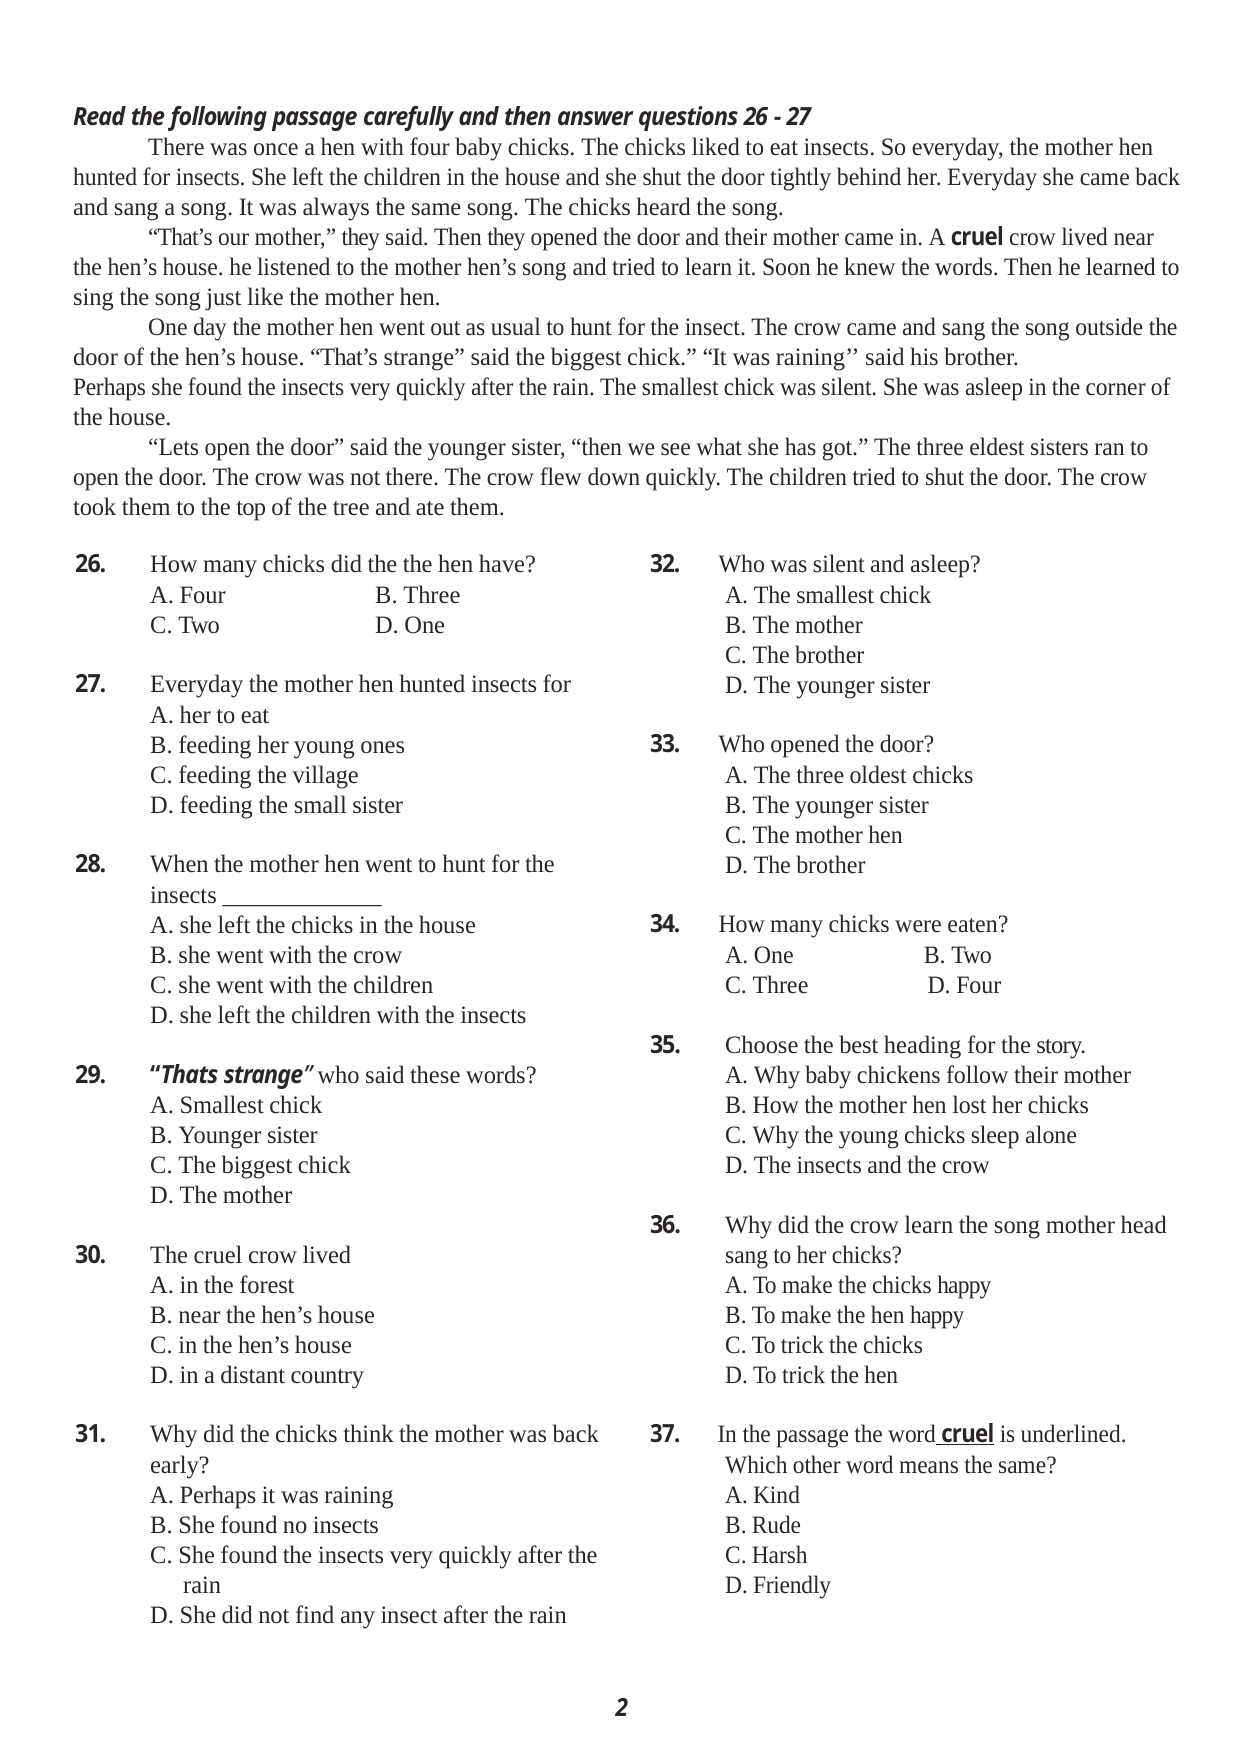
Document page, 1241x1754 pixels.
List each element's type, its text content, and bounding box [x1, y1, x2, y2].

text A. To make the chicks happy [650, 1269, 1240, 1299]
text 2 [615, 1689, 650, 1723]
text 29. “Thats strange” who said these words? [75, 1059, 725, 1089]
text C. feeding the village [75, 759, 650, 789]
text the hen’s house. he listened to the mother hen’s song and tried to learn it. Soon he knew the words. Then he learned to [73, 251, 1240, 281]
text 31. Why did the chicks think the mother was back [75, 1414, 615, 1449]
text D. The insects and the crow [725, 1149, 1240, 1179]
text D. she left the children with the insects [150, 999, 1240, 1029]
text hunted for insects. She left the children in the house and she shut the door tightly behind her. Everyday she came back [73, 161, 1240, 191]
text B. Rude [650, 1509, 1240, 1539]
text A. Smallest chick [75, 1089, 725, 1119]
text 27. Everyday the mother hen hunted insects for [75, 664, 650, 699]
text “That’s our mother,” they said. Then they opened the door and their mother came in. A cruel crow lived near [73, 221, 1240, 251]
text D. feeding the small sister [75, 789, 650, 819]
text There was once a hen with four baby chicks. The chicks liked to eat insects. So everyday, the mother hen [73, 131, 1240, 161]
text D. The mother [150, 1179, 1240, 1209]
text A. Perhaps it was raining [75, 1479, 615, 1509]
text C. in the hen’s house [75, 1329, 615, 1359]
text rain [75, 1569, 615, 1599]
text A. The three oldest chicks [650, 759, 1240, 789]
text “Lets open the door” said the younger sister, “then we see what she has got.” The three eldest sisters ran to [73, 431, 1240, 461]
text the house. [73, 401, 1240, 431]
text 33. Who opened the door? [650, 724, 1240, 759]
text sang to her chicks? [650, 1239, 1240, 1269]
text C. Harsh [650, 1539, 1240, 1569]
text open the door. The crow was not there. The crow flew down quickly. The children tried to shut the door. The crow [73, 461, 1240, 491]
text A. The smallest chick [650, 579, 1240, 609]
text One day the mother hen went out as usual to hunt for the insect. The crow came and sang the song outside the [73, 311, 1240, 341]
text D. in a distant country [75, 1359, 615, 1389]
text A. Why baby chickens follow their mother [725, 1059, 1240, 1089]
text 34. How many chicks were eaten? [650, 904, 1240, 939]
text early? [75, 1449, 615, 1479]
text A. she left the chicks in the house [75, 909, 650, 939]
text B. To make the hen happy [650, 1299, 1240, 1329]
text A. One B. Two [650, 939, 1240, 969]
text Perhaps she found the insects very quickly after the rain. The smallest chick was silent. She was asleep in the corner of [73, 371, 1240, 401]
text D. To trick the hen [650, 1359, 1240, 1389]
text 37. In the passage the word cruel is underlined. [650, 1414, 1240, 1449]
text sing the song just like the mother hen. [73, 281, 1240, 311]
text D. The younger sister [650, 669, 1240, 699]
text Read the following passage carefully and then answer questions 26 - 27 [73, 100, 1240, 131]
text C. she went with the children [75, 969, 650, 999]
text 36. Why did the crow learn the song mother head [150, 1209, 1240, 1239]
text B. she went with the crow [75, 939, 650, 969]
text C. The brother [650, 639, 1240, 669]
text 32. Who was silent and asleep? [650, 546, 1240, 579]
text C. Why the young chicks sleep alone [725, 1119, 1240, 1149]
text 28. When the mother hen went to hunt for the [75, 844, 650, 879]
text B. The mother [650, 609, 1240, 639]
text D. She did not find any insect after the rain [75, 1599, 615, 1629]
text Which other word means the same? [650, 1449, 1240, 1479]
text 26. How many chicks did the the hen have? [75, 546, 650, 579]
text insects _____________ [75, 879, 650, 909]
text D. The brother [650, 849, 1240, 879]
text 35. Choose the best heading for the story. [150, 1029, 1240, 1059]
text A. her to eat [75, 699, 650, 729]
text and sang a song. It was always the same song. The chicks heard the song. [73, 191, 1240, 221]
text B. Younger sister [75, 1119, 725, 1149]
text A. Four B. Three [75, 579, 650, 609]
text door of the hen’s house. “That’s strange” said the biggest chick.” “It was raining’’ said his brother. [73, 341, 1240, 371]
text took them to the top of the tree and ate them. [73, 491, 1240, 521]
text C. Two D. One [75, 609, 650, 639]
text B. feeding her young ones [75, 729, 650, 759]
text B. near the hen’s house [75, 1299, 615, 1329]
text C. She found the insects very quickly after the [75, 1539, 615, 1569]
text 30. The cruel crow lived [75, 1239, 615, 1269]
text A. in the forest [75, 1269, 615, 1299]
text B. She found no insects [75, 1509, 615, 1539]
text B. The younger sister [650, 789, 1240, 819]
text A. Kind [650, 1479, 1240, 1509]
text C. The biggest chick [75, 1149, 725, 1179]
text C. Three D. Four [650, 969, 1240, 999]
text D. Friendly [650, 1569, 1240, 1599]
text C. The mother hen [650, 819, 1240, 849]
text B. How the mother hen lost her chicks [725, 1089, 1240, 1119]
text C. To trick the chicks [650, 1329, 1240, 1359]
